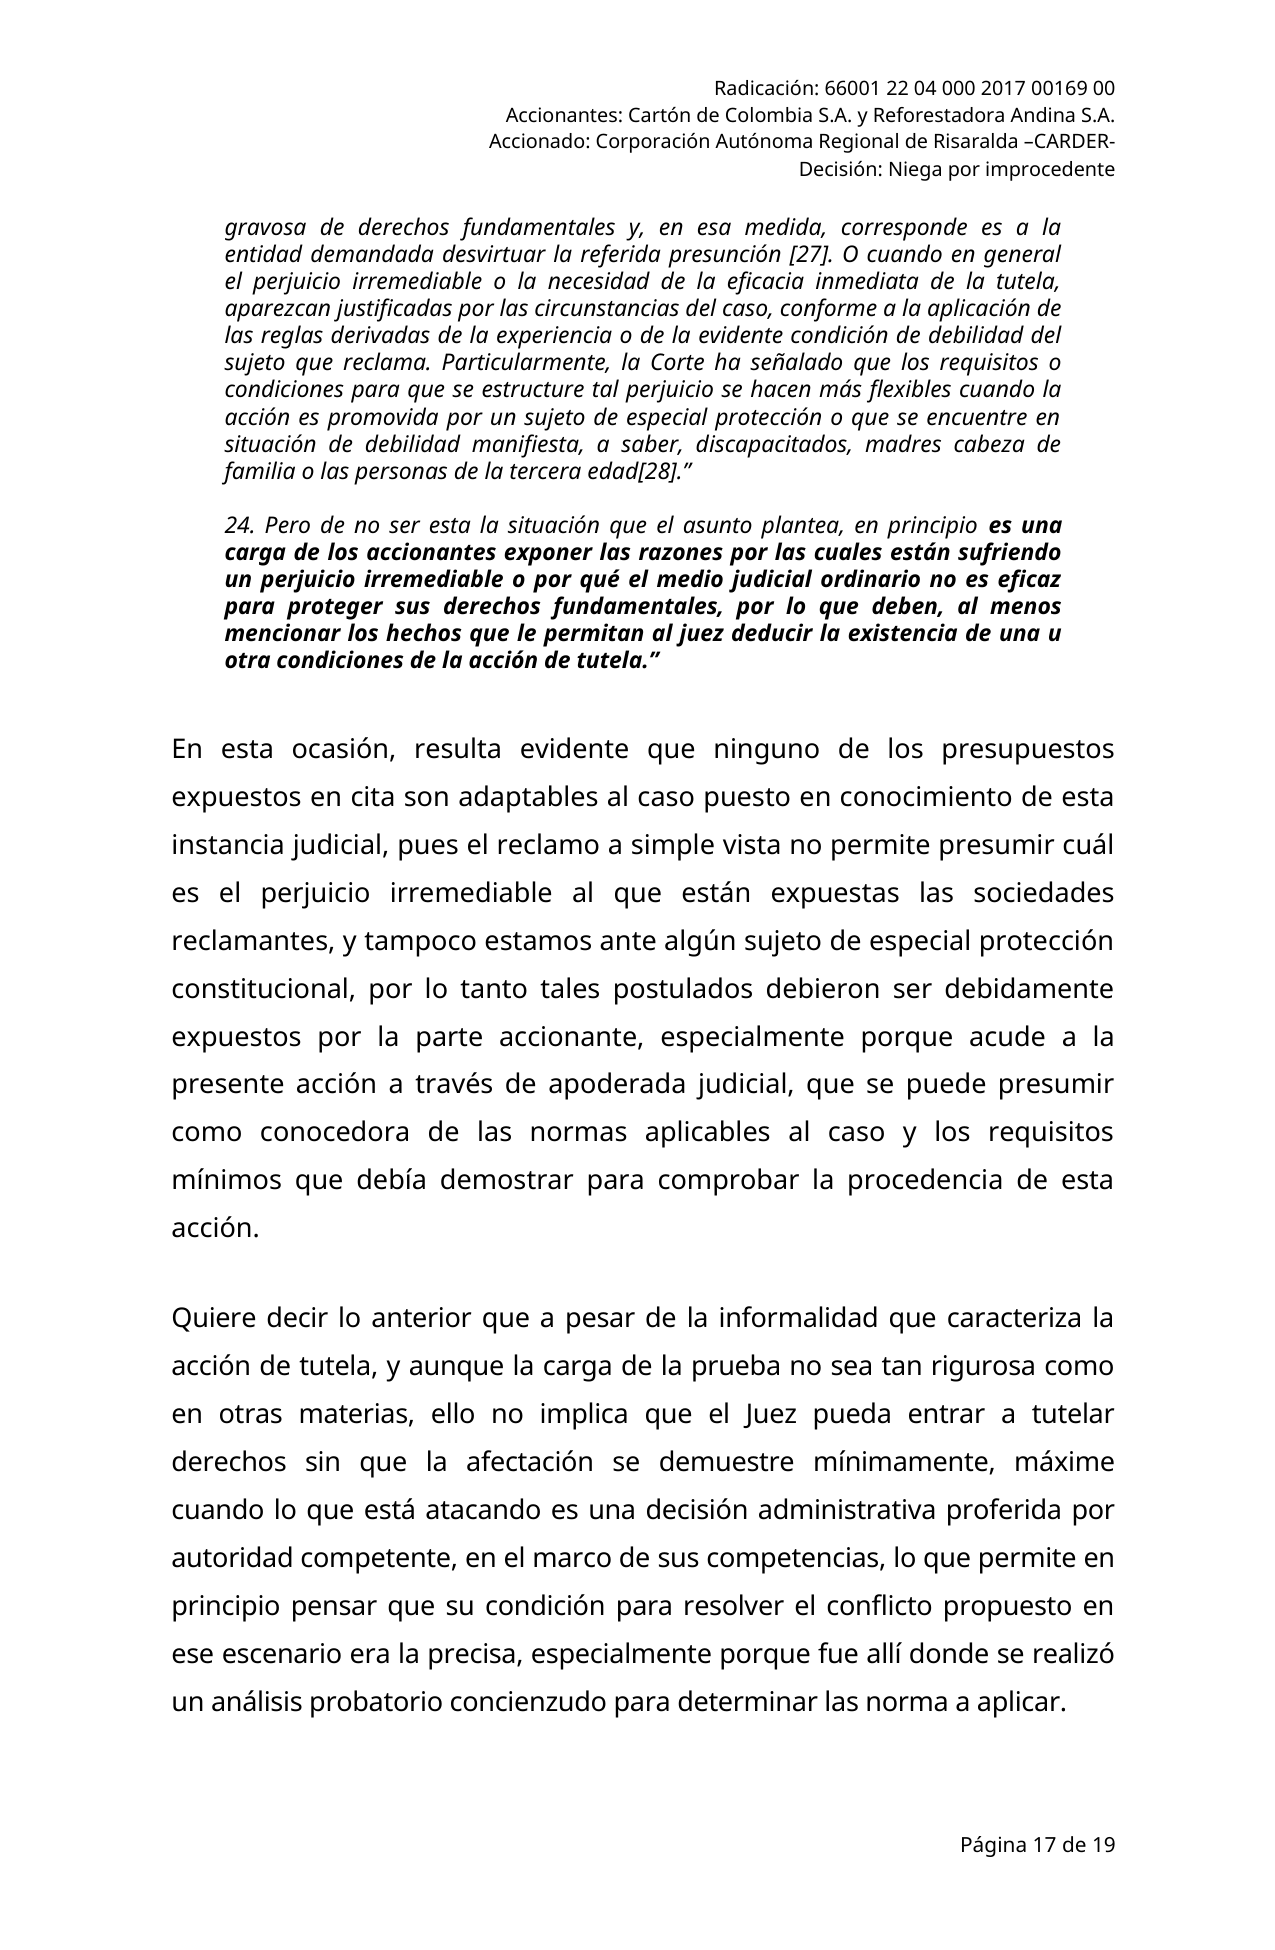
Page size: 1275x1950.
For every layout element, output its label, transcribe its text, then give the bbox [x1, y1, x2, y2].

text En esta ocasión, resulta evidente que ninguno de los presupuestos expuestos en cita son adaptables al caso puesto en conocimiento de esta instancia judicial, pues el reclamo a simple vista no permite presumir cuál es el perjuicio irremediable al que están expuestas las sociedades reclamantes, y tampoco estamos ante algún sujeto de especial protección constitucional, por lo tanto tales postulados debieron ser debidamente expuestos por la parte accionante, especialmente porque acude a la presente acción a través de apoderada judicial, que se puede presumir como conocedora de las normas aplicables al caso y los requisitos mínimos que debía demostrar para comprobar la procedencia de esta acción. [171, 729, 1116, 1246]
text 24. Pero de no ser esta la situación que el asunto plantea, en principio es una carga de los accionantes exponer las razones por las cuales están sufriendo un perjuicio irremediable o por qué el medio judicial ordinario no es eficaz para proteger sus derechos fundamentales, por lo que deben, al menos mencionar los hechos que le permitan al juez deducir la existencia de una u otra condiciones de la acción de tutela.” [224, 512, 1062, 674]
text Quiere decir lo anterior que a pesar de la informalidad que caracteriza la acción de tutela, y aunque la carga de la prueba no sea tan rigurosa como en otras materias, ello no implica que el Juez pueda entrar a tutelar derechos sin que la afectación se demuestre mínimamente, máxime cuando lo que está atacando es una decisión administrativa proferida por autoridad competente, en el marco de sus competencias, lo que permite en principio pensar que su condición para resolver el conflicto propuesto en ese escenario era la precisa, especialmente porque fue allí donde se realizó un análisis probatorio concienzudo para determinar las norma a aplicar. [171, 1299, 1116, 1719]
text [224, 214, 1062, 484]
